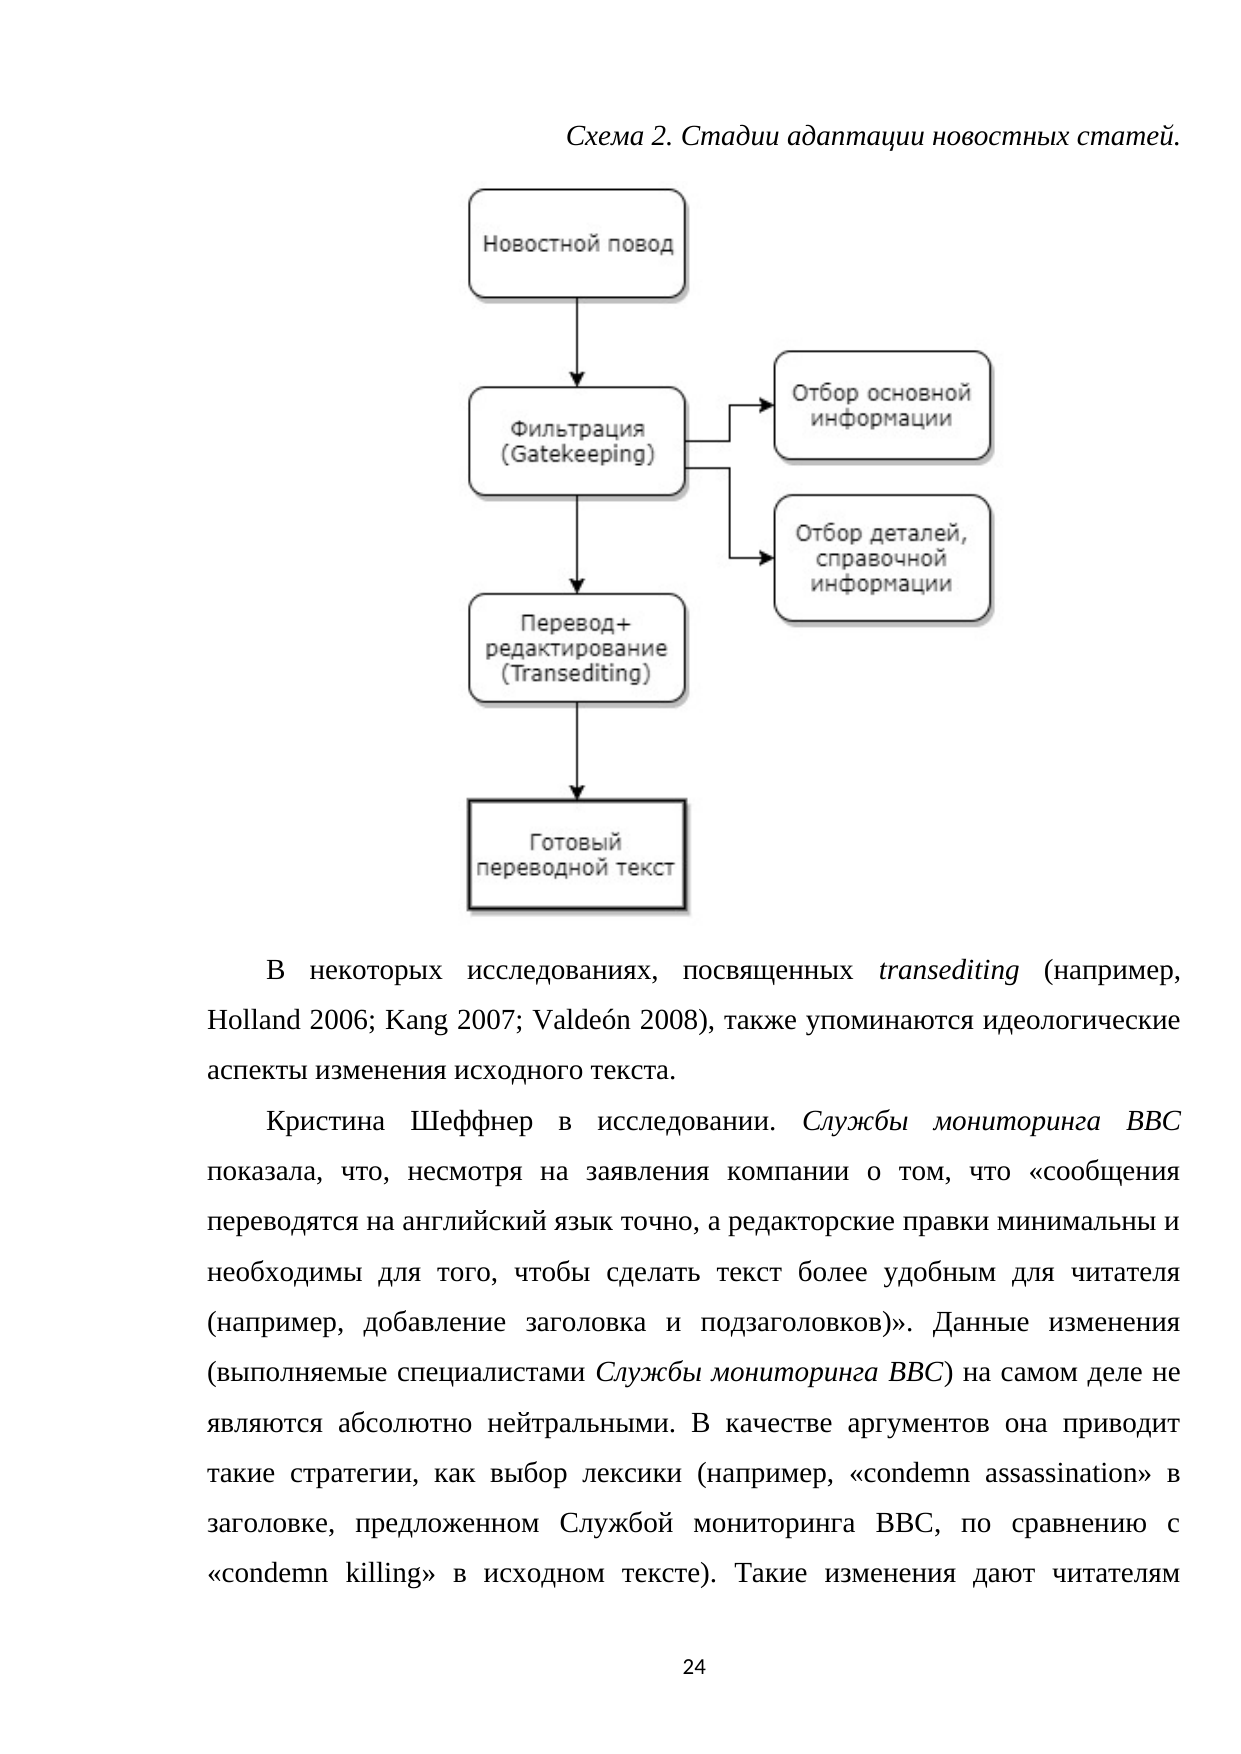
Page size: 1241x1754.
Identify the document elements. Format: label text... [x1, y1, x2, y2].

text Схема 2. Стадии адаптации новостных статей. [207, 118, 1181, 152]
picture [458, 181, 1004, 926]
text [207, 1103, 1181, 1589]
text В некоторых исследованиях, посвященных transediting (например, Holland 2006; Kang 2007; Valdeón 2008), также упоминаются идеологические аспекты изменения исходного текста. [207, 952, 1181, 1086]
